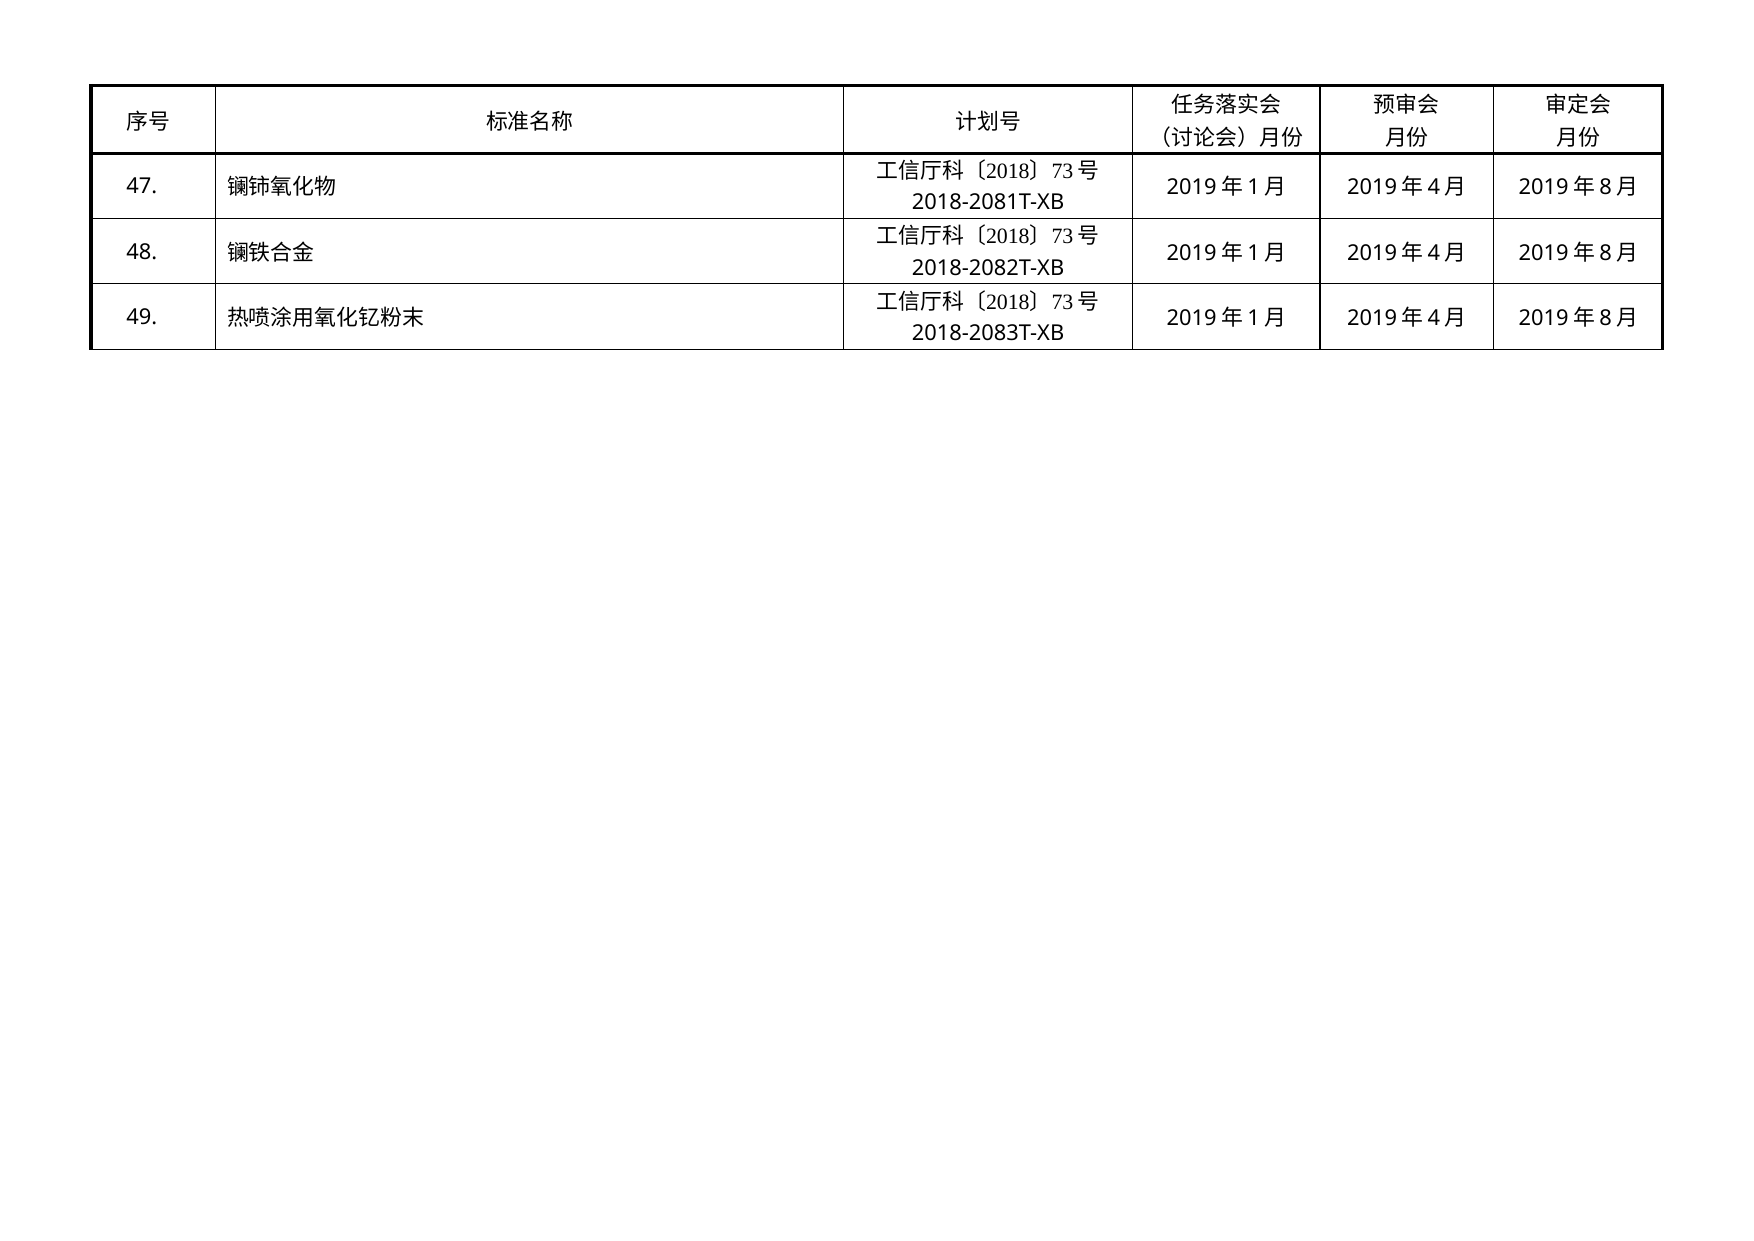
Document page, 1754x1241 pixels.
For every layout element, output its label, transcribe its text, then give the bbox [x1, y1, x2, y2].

table_header 预审会 月份 [1321, 87, 1493, 152]
table_cell 2019年8月 [1494, 284, 1661, 348]
table_cell 2019年8月 [1494, 155, 1661, 217]
table_cell 镧铈氧化物 [216, 155, 843, 217]
table_cell 2019年1月 [1133, 284, 1319, 348]
table_header 任务落实会 （讨论会）月份 [1133, 87, 1319, 152]
table_cell 2019年4月 [1321, 219, 1493, 283]
table_cell 工信厅科〔2018〕73号 2018-2083T-XB [844, 284, 1132, 348]
table_cell 热喷涂用氧化钇粉末 [216, 284, 843, 348]
table_cell 工信厅科〔2018〕73号 2018-2082T-XB [844, 219, 1132, 283]
table_cell 工信厅科〔2018〕73号 2018-2081T-XB [844, 155, 1132, 217]
table_cell 2019年8月 [1494, 219, 1661, 283]
table_cell 2019年4月 [1321, 284, 1493, 348]
table_cell 2019年4月 [1321, 155, 1493, 217]
table_cell [93, 219, 215, 283]
table_cell 2019年1月 [1133, 219, 1319, 283]
table_header 计划号 [844, 87, 1132, 152]
table_header 审定会 月份 [1494, 87, 1661, 152]
table_header 序号 [93, 87, 215, 152]
table_cell 2019年1月 [1133, 155, 1319, 217]
table_header 标准名称 [216, 87, 843, 152]
table_cell 镧铁合金 [216, 219, 843, 283]
table_cell [93, 155, 215, 217]
table_cell [93, 284, 215, 348]
